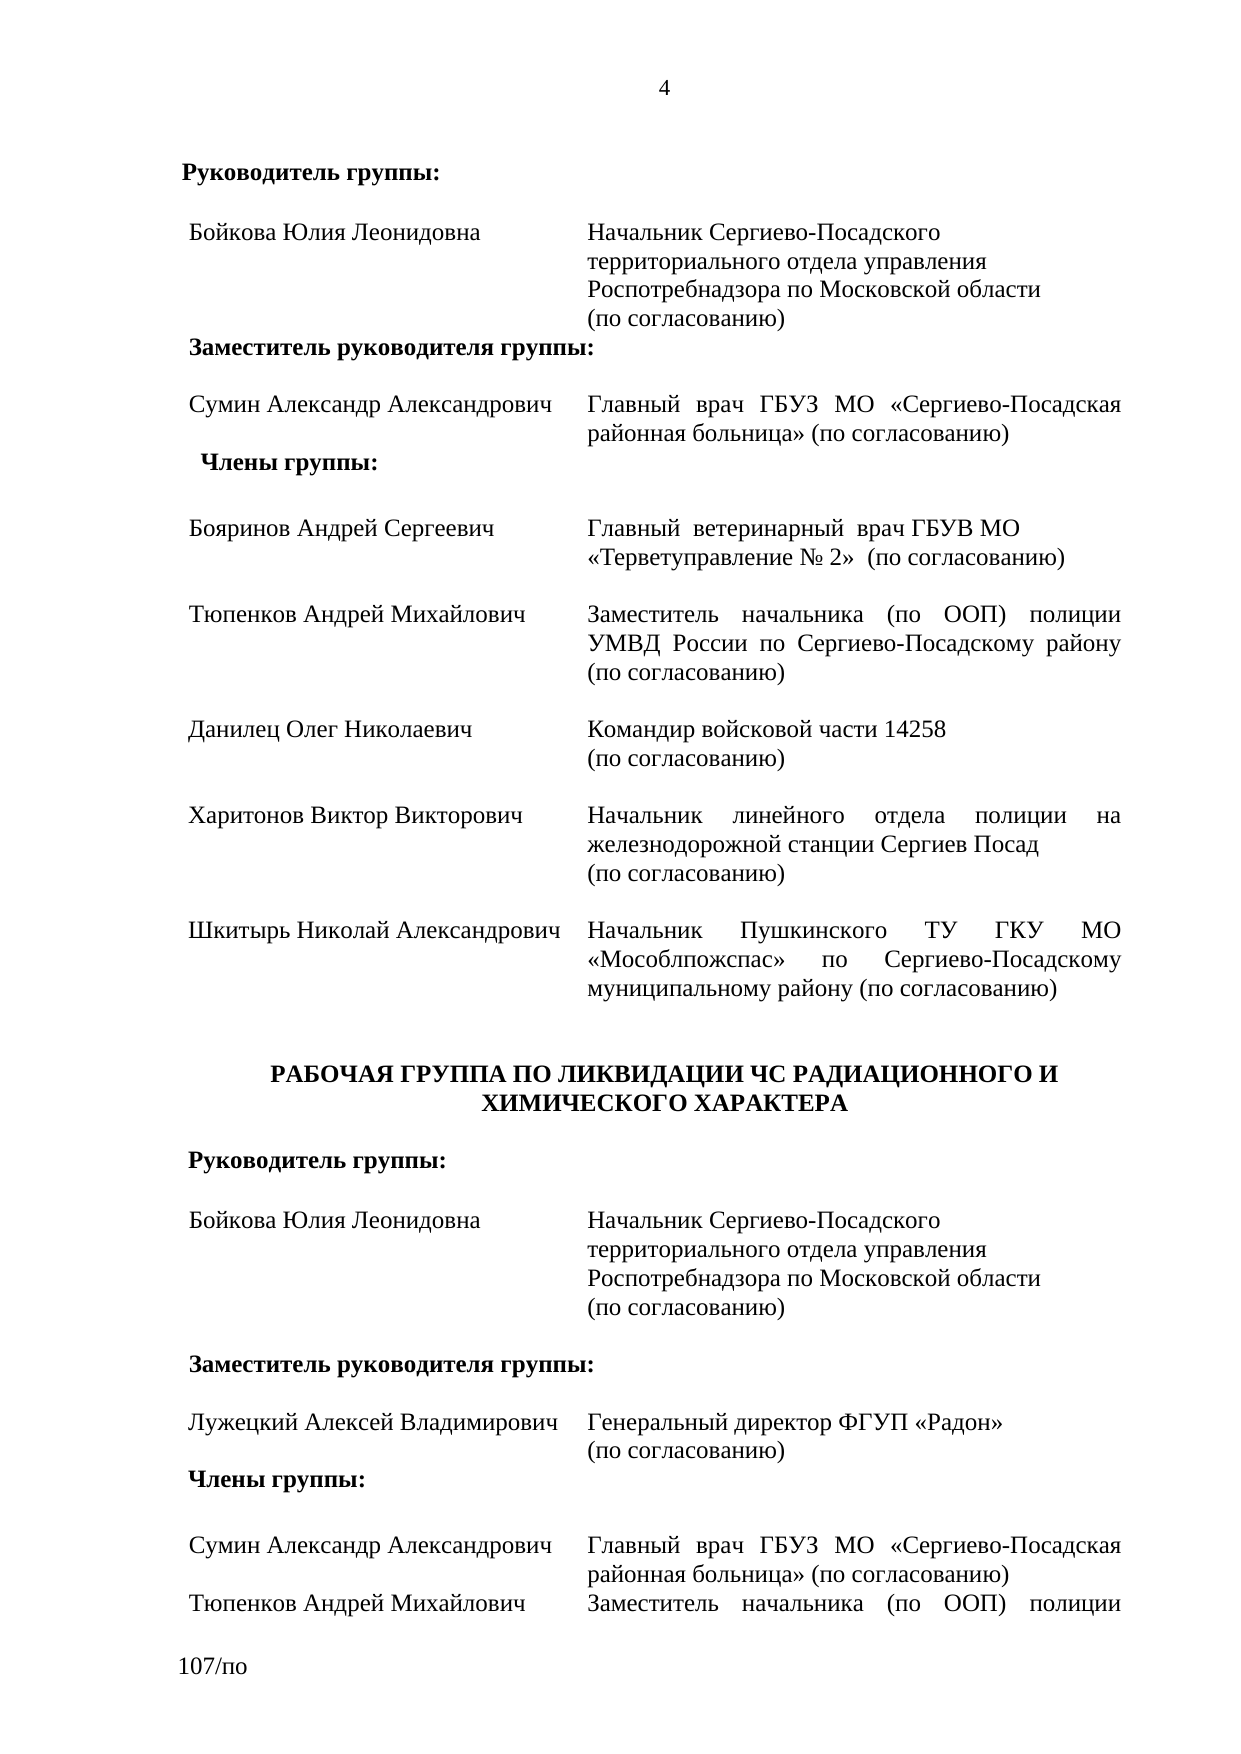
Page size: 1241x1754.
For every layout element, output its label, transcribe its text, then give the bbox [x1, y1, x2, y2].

table_cell Члены группы: [158, 447, 1133, 484]
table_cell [576, 1588, 1133, 1636]
table_header Руководитель группы: [158, 1146, 1133, 1177]
table_cell Харитонов Виктор Викторович [158, 772, 576, 887]
table_cell Начальник линейного отдела полиции на железнодорожной станции Сергиев Посад (по согласованию) [576, 772, 1133, 887]
text РАБОЧАЯ ГРУППА ПО ЛИКВИДАЦИИ ЧС РАДИАЦИОННОГО И ХИМИЧЕСКОГО ХАРАКТЕРА [177, 1059, 1152, 1117]
table_cell Тюпенков Андрей Михайлович [158, 571, 576, 714]
table_cell Командир войсковой части 14258 (по согласованию) [576, 714, 1133, 772]
table_cell Данилец Олег Николаевич [158, 714, 576, 772]
table_cell Лужецкий Алексей Владимирович [158, 1378, 576, 1464]
table_cell Члены группы: [158, 1464, 1133, 1502]
table_cell Главный ветеринарный врач ГБУВ МО «Терветуправление № 2» (по согласованию) [576, 484, 1133, 571]
table_cell Бояринов Андрей Сергеевич [158, 484, 576, 571]
table_cell Заместитель начальника (по ООП) полиции УМВД России по Сергиево-Посадскому району (по согласованию) [576, 571, 1133, 714]
table_header Руководитель группы: [158, 157, 1133, 188]
table_cell Начальник Пушкинского ТУ ГКУ МО «Мособлпожспас» по Сергиево-Посадскому муниципальному району (по согласованию) [576, 887, 1133, 1002]
table_cell Начальник Сергиево-Посадского территориального отдела управления Роспотребнадзора по Московской области (по согласованию) [576, 1177, 1133, 1321]
table_cell Главный врач ГБУЗ МО «Сергиево-Посадская районная больница» (по согласованию) [576, 1502, 1133, 1588]
table_cell Главный врач ГБУЗ МО «Сергиево-Посадская районная больница» (по согласованию) [576, 361, 1133, 447]
table_cell Заместитель руководителя группы: [158, 332, 1133, 361]
table_cell Бойкова Юлия Леонидовна [158, 188, 576, 332]
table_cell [158, 1588, 576, 1636]
table_cell Заместитель руководителя группы: [158, 1321, 1133, 1378]
table_cell Генеральный директор ФГУП «Радон» (по согласованию) [576, 1378, 1133, 1464]
table_cell Сумин Александр Александрович [158, 1502, 576, 1588]
table_cell Начальник Сергиево-Посадского территориального отдела управления Роспотребнадзора по Московской области (по согласованию) [576, 188, 1133, 332]
table_cell Сумин Александр Александрович [158, 361, 576, 447]
table_cell Бойкова Юлия Леонидовна [158, 1177, 576, 1321]
table_cell Шкитырь Николай Александрович [158, 887, 576, 1002]
